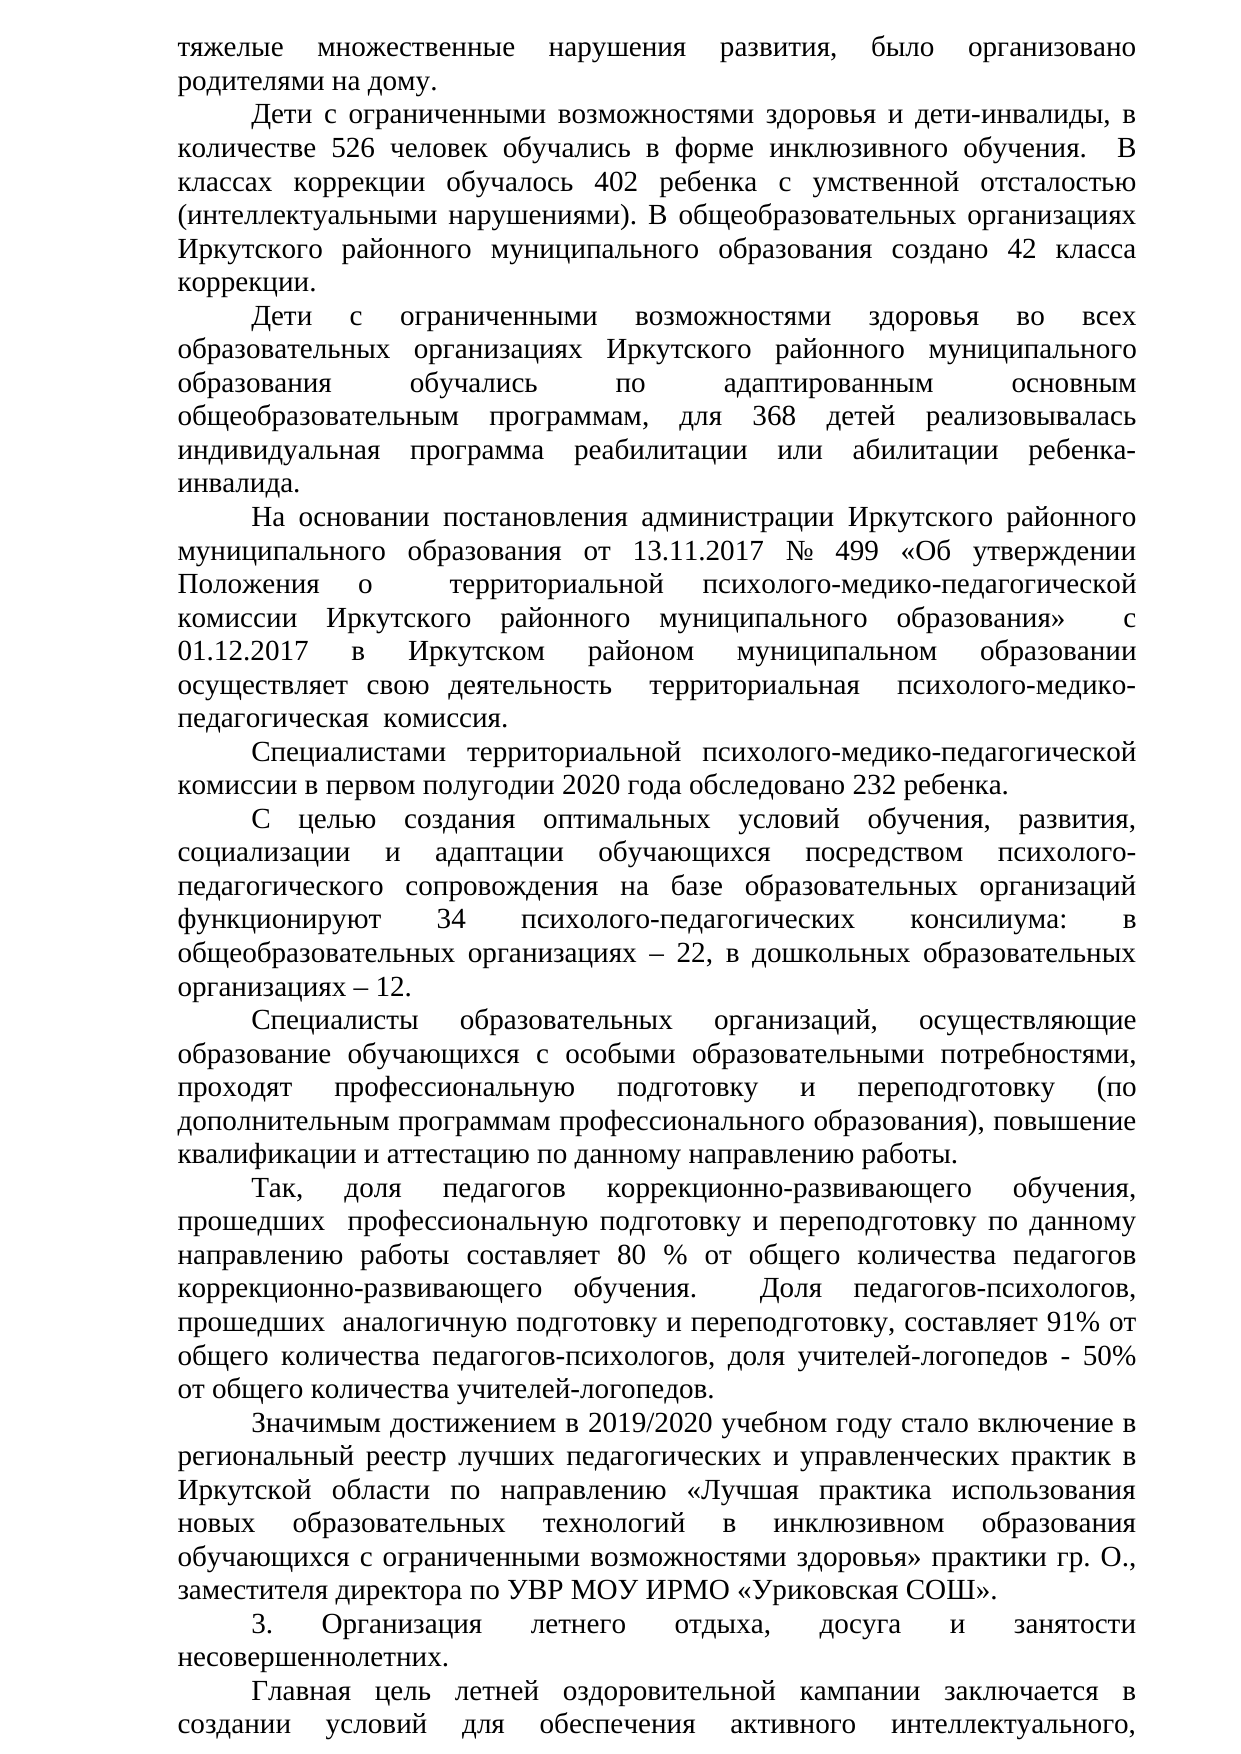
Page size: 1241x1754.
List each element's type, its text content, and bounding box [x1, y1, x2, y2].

text С целью создания оптимальных условий обучения, развития, социализации и адаптации обучающихся посредством психолого-педагогического сопровождения на базе образовательных организаций функционируют 34 психолого-педагогических консилиума: в общеобразовательных организациях – 22, в дошкольных образовательных организациях – 12. [177, 801, 1137, 1002]
text Значимым достижением в 2019/2020 учебном году стало включение в региональный реестр лучших педагогических и управленческих практик в Иркутской области по направлению «Лучшая практика использования новых образовательных технологий в инклюзивном образования обучающихся с ограниченными возможностями здоровья» практики гр. О., заместителя директора по УВР МОУ ИРМО «Уриковская СОШ». [177, 1405, 1137, 1606]
text Специалисты образовательных организаций, осуществляющие образование обучающихся с особыми образовательными потребностями, проходят профессиональную подготовку и переподготовку (по дополнительным программам профессионального образования), повышение квалификации и аттестацию по данному направлению работы. [177, 1002, 1137, 1170]
text Дети с ограниченными возможностями здоровья и дети-инвалиды, в количестве 526 человек обучались в форме инклюзивного обучения. В классах коррекции обучалось 402 ребенка с умственной отсталостью (интеллектуальными нарушениями). В общеобразовательных организациях Иркутского районного муниципального образования создано 42 класса коррекции. [177, 97, 1137, 298]
text Дети с ограниченными возможностями здоровья во всех образовательных организациях Иркутского районного муниципального образования обучались по адаптированным основным общеобразовательным программам, для 368 детей реализовывалась индивидуальная программа реабилитации или абилитации ребенка-инвалида. [177, 298, 1137, 499]
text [177, 29, 1137, 97]
text На основании постановления администрации Иркутского районного муниципального образования от 13.11.2017 № 499 «Об утверждении Положения о территориальной психолого-медико-педагогической комиссии Иркутского районного муниципального образования» с 01.12.2017 в Иркутском районом муниципальном образовании осуществляет свою деятельность территориальная психолого-медико-педагогическая комиссия. [177, 499, 1137, 734]
text Так, доля педагогов коррекционно-развивающего обучения, прошедших профессиональную подготовку и переподготовку по данному направлению работы составляет 80 % от общего количества педагогов коррекционно-развивающего обучения. Доля педагогов-психологов, прошедших аналогичную подготовку и переподготовку, составляет 91% от общего количества педагогов-психологов, доля учителей-логопедов - 50% от общего количества учителей-логопедов. [177, 1170, 1137, 1405]
text 3. Организация летнего отдыха, досуга и занятости несовершеннолетних. [177, 1606, 1137, 1673]
text Специалистами территориальной психолого-медико-педагогической комиссии в первом полугодии 2020 года обследовано 232 ребенка. [177, 734, 1137, 801]
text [177, 1673, 1137, 1740]
